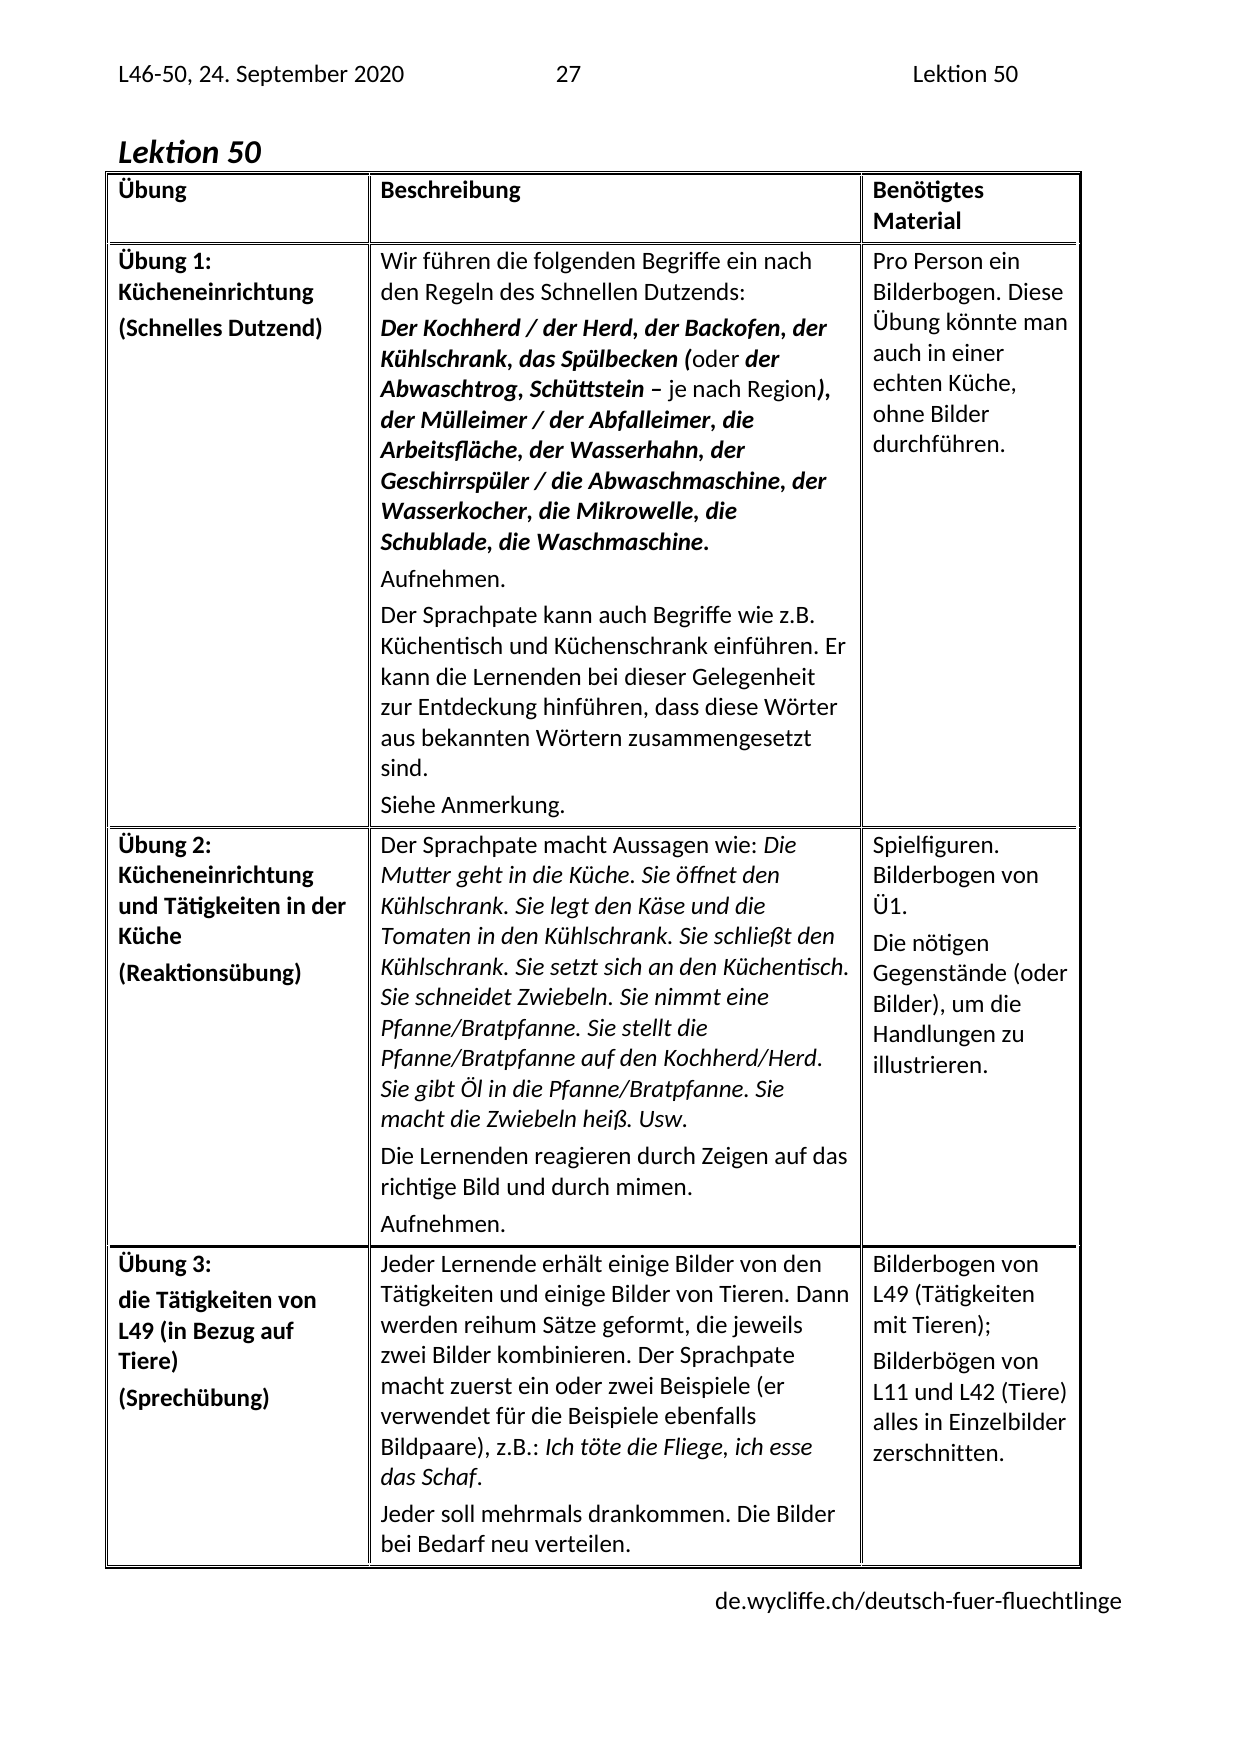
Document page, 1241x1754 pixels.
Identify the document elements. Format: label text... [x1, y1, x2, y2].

table_header Beschreibung [369, 172, 861, 242]
table_cell Spielfiguren. Bilderbogen von Ü1. Die nötigen Gegenstände (oder Bilder), um die Handlungen zu illustrieren. [863, 826, 1079, 1244]
table_header Übung [108, 175, 369, 242]
table_cell Pro Person ein Bilderbogen. Diese Übung könnte man auch in einer echten Küche, ohne Bilder durchführen. [863, 242, 1079, 826]
table_cell Bilderbogen von L49 (Tätigkeiten mit Tieren); Bilderbögen von L11 und L42 (Tiere) alles in Einzelbilder zerschnitten. [861, 1245, 1080, 1565]
table_cell Übung 3: die Tätigkeiten von L49 (in Bezug auf Tiere) (Sprechübung) [107, 1245, 369, 1565]
table_header Benötigtes Material [861, 172, 1080, 242]
table_cell Wir führen die folgenden Begriffe ein nach den Regeln des Schnellen Dutzends: Der Kochherd / der Herd, der Backofen, der Kühlschrank, das Spülbecken (oder der Abwaschtrog, Schüttstein – je nach Region), der Mülleimer / der Abfalleimer, die Arbeitsfläche, der Wasserhahn, der Geschirrspüler / die Abwaschmaschine, der Wasserkocher, die Mikrowelle, die Schublade, die Waschmaschine. Aufnehmen. Der Sprachpate kann auch Begriffe wie z.B. Küchentisch und Küchenschrank einführen. Er kann die Lernenden bei dieser Gelegenheit zur Entdeckung hinführen, dass diese Wörter aus bekannten Wörtern zusammengesetzt sind. Siehe Anmerkung. [371, 245, 860, 826]
table_cell Übung 1: Kücheneinrichtung (Schnelles Dutzend) [108, 242, 368, 826]
table_cell Der Sprachpate macht Aussagen wie: Die Mutter geht in die Küche. Sie öffnet den Kühlschrank. Sie legt den Käse und die Tomaten in den Kühlschrank. Sie schließt den Kühlschrank. Sie setzt sich an den Küchentisch. Sie schneidet Zwiebeln. Sie nimmt eine Pfanne/Bratpfanne. Sie stellt die Pfanne/Bratpfanne auf den Kochherd/Herd. Sie gibt Öl in die Pfanne/Bratpfanne. Sie macht die Zwiebeln heiß. Usw. Die Lernenden reagieren durch Zeigen auf das richtige Bild und durch mimen. Aufnehmen. [371, 829, 860, 1244]
table_cell Jeder Lernende erhält einige Bilder von den Tätigkeiten und einige Bilder von Tieren. Dann werden reihum Sätze geformt, die jeweils zwei Bilder kombinieren. Der Sprachpate macht zuerst ein oder zwei Beispiele (er verwendet für die Beispiele ebenfalls Bildpaare), z.B.: Ich töte die Fliege, ich esse das Schaf. Jeder soll mehrmals drankommen. Die Bilder bei Bedarf neu verteilen. [369, 1245, 861, 1565]
text Lektion 50 [118, 131, 1122, 171]
table_cell Übung 2: Kücheneinrichtung und Tätigkeiten in der Küche (Reaktionsübung) [108, 826, 368, 1244]
